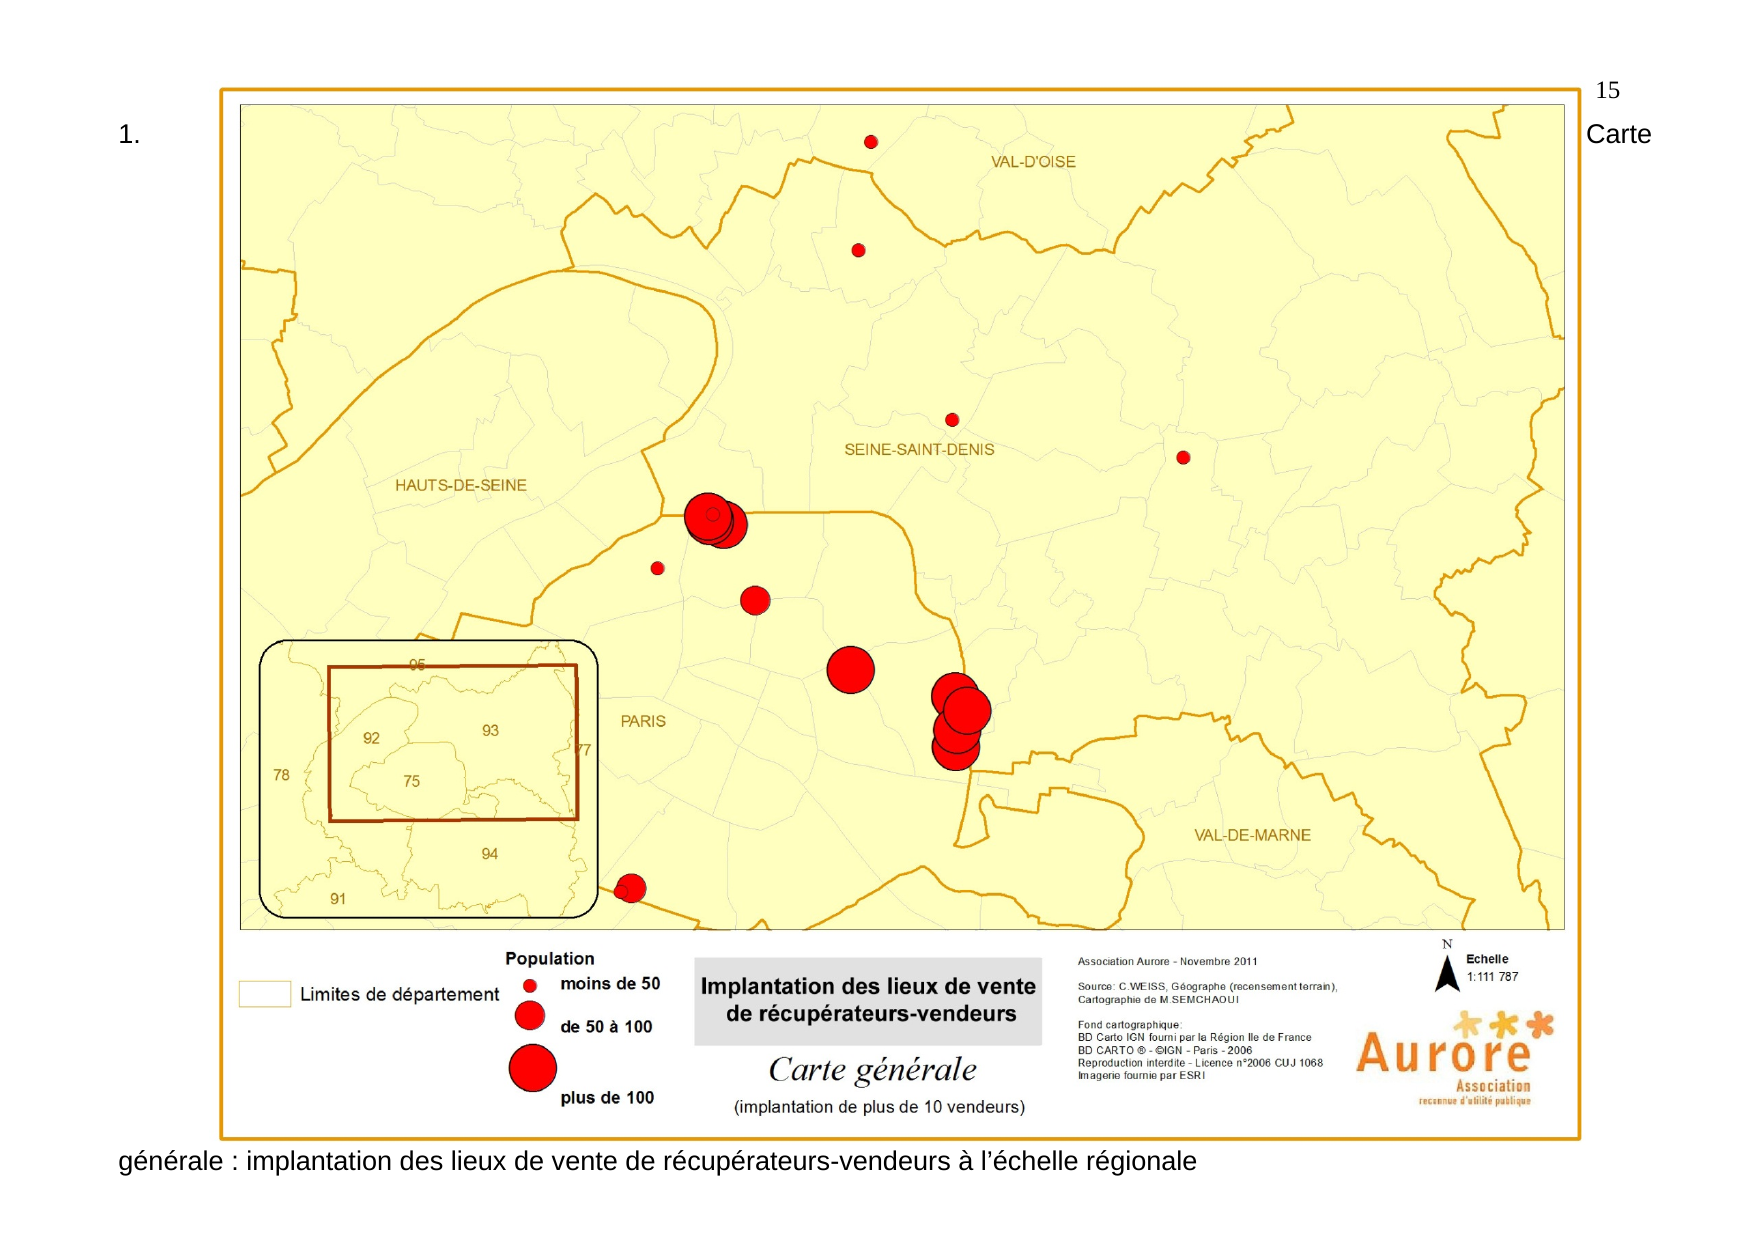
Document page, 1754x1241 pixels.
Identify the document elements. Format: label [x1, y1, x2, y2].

picture [209, 81, 1586, 1145]
